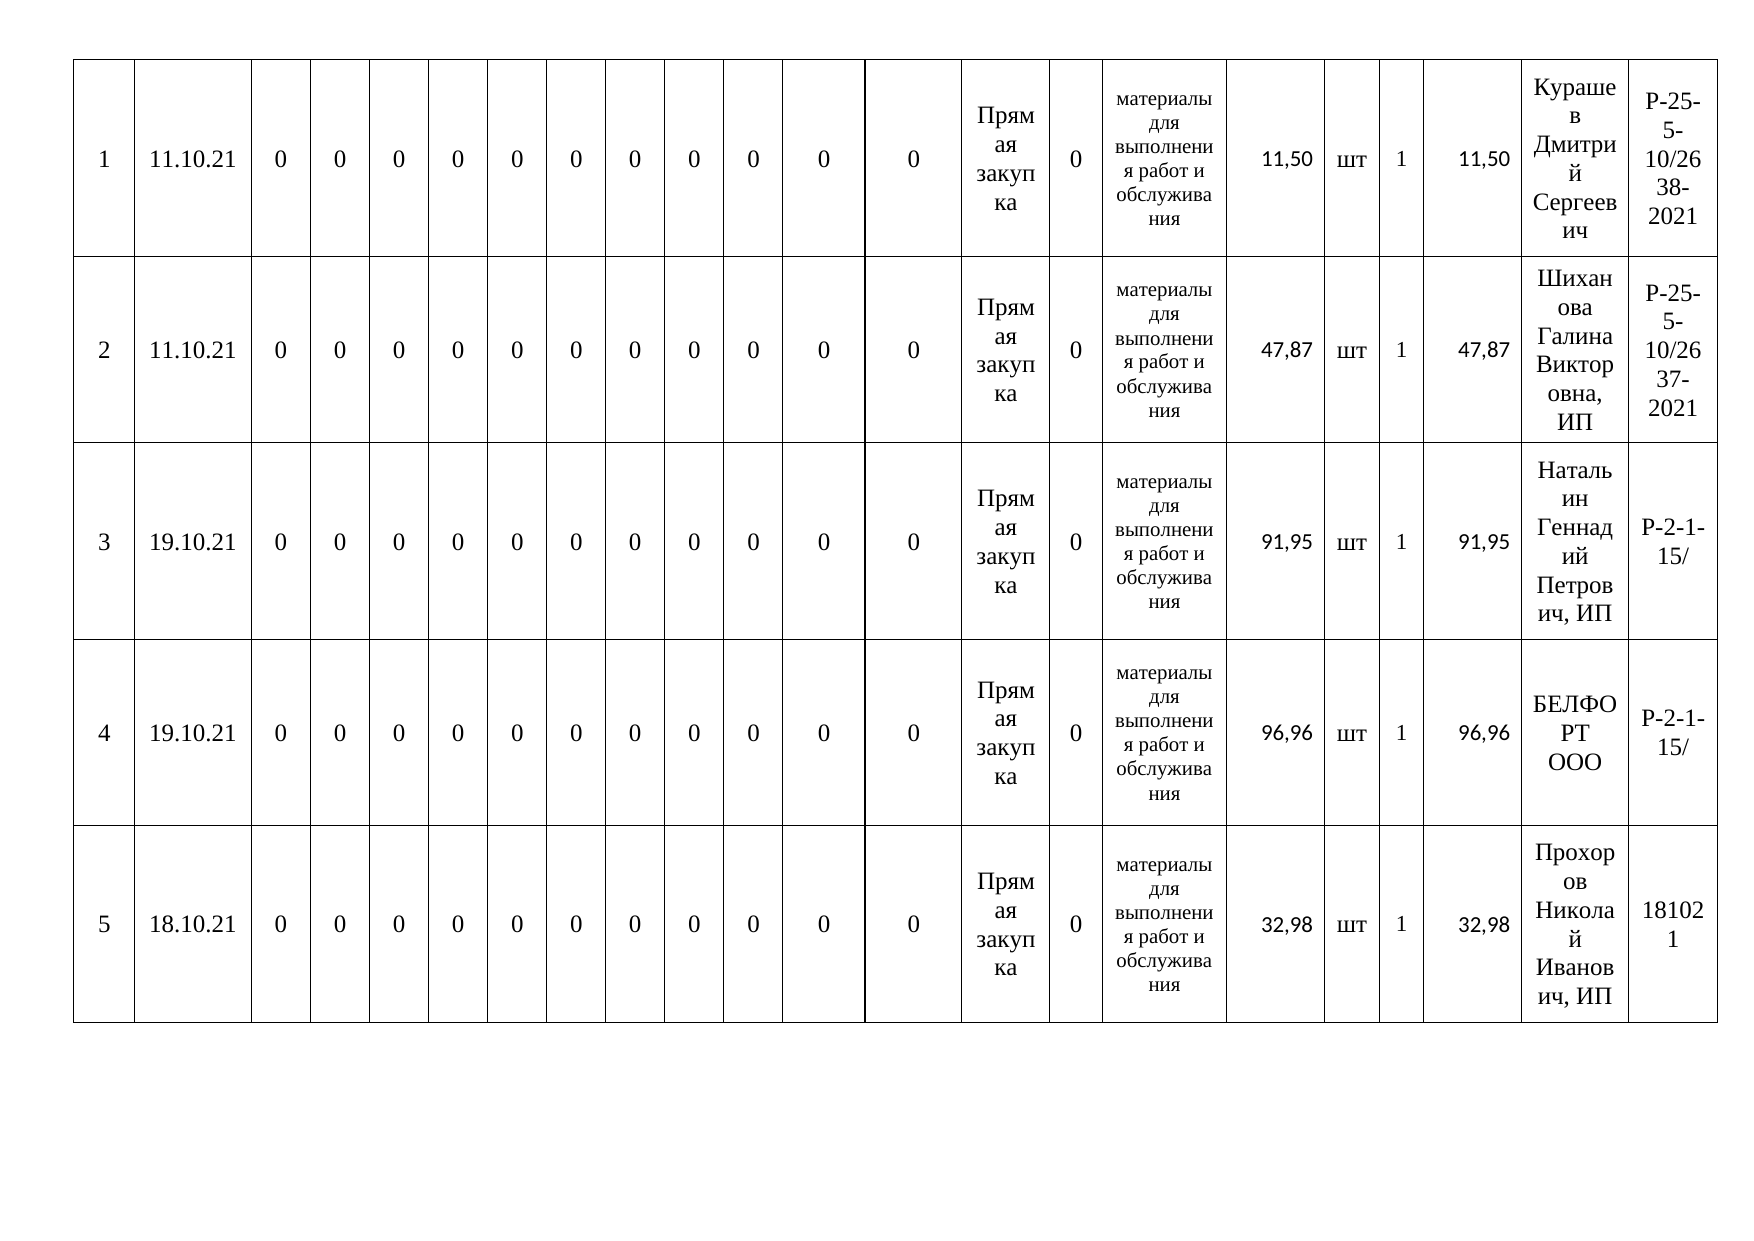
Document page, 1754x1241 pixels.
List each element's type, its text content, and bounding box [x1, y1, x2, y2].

table_cell 0 [252, 443, 310, 639]
table_cell БЕЛФОРТ ООО [1522, 640, 1628, 825]
table_cell 0 [488, 60, 546, 256]
table_cell Натальин Геннадий Петрович, ИП [1522, 443, 1628, 639]
table_cell 1 [1380, 826, 1423, 1022]
table_cell 0 [606, 257, 664, 442]
table_cell 0 [665, 60, 723, 256]
table_cell Шиханова Галина Викторовна, ИП [1522, 257, 1628, 442]
table_cell 11.10.21 [135, 257, 251, 442]
table_cell 0 [783, 257, 864, 442]
table_cell 1 [1380, 60, 1423, 256]
table_cell 96,96 [1424, 640, 1521, 825]
table_cell Прямая закупка [962, 640, 1049, 825]
table_cell 0 [606, 826, 664, 1022]
table_cell 0 [311, 443, 369, 639]
table_cell 0 [429, 443, 487, 639]
table_cell 0 [252, 826, 310, 1022]
table_cell 0 [547, 257, 605, 442]
table_cell 0 [724, 443, 782, 639]
table_cell 0 [488, 257, 546, 442]
table_cell Прямая закупка [962, 60, 1049, 256]
table_cell 0 [866, 443, 961, 639]
table_cell Прохоров Николай Иванович, ИП [1522, 826, 1628, 1022]
table_cell 0 [429, 60, 487, 256]
table_cell 32,98 [1424, 826, 1521, 1022]
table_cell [1103, 826, 1226, 1022]
table_cell 1 [1380, 640, 1423, 825]
table_cell 32,98 [1227, 826, 1324, 1022]
table_cell 1 [74, 60, 134, 256]
table_cell 0 [606, 60, 664, 256]
table_cell 0 [370, 257, 428, 442]
table_cell 0 [488, 826, 546, 1022]
table_cell 0 [547, 60, 605, 256]
table_cell 0 [783, 826, 864, 1022]
table_cell шт [1325, 257, 1379, 442]
table_cell 0 [311, 257, 369, 442]
table_cell шт [1325, 640, 1379, 825]
table_cell 0 [429, 826, 487, 1022]
table_cell 0 [252, 640, 310, 825]
table_cell 0 [547, 640, 605, 825]
table_cell шт [1325, 60, 1379, 256]
table_cell 91,95 [1227, 443, 1324, 639]
table_cell шт [1325, 443, 1379, 639]
table_cell 0 [866, 60, 961, 256]
table_cell 47,87 [1227, 257, 1324, 442]
table_cell Р-25-5-10/2638-2021 [1629, 60, 1717, 256]
table_cell Курашев Дмитрий Сергеевич [1522, 60, 1628, 256]
table_cell 11,50 [1227, 60, 1324, 256]
table_cell 0 [665, 640, 723, 825]
table_cell 0 [311, 826, 369, 1022]
table_cell 91,95 [1424, 443, 1521, 639]
table_cell 0 [252, 60, 310, 256]
table_cell Прямая закупка [962, 257, 1049, 442]
table_cell 1 [1380, 443, 1423, 639]
table_cell 0 [429, 640, 487, 825]
table_cell 0 [724, 60, 782, 256]
table_cell 0 [252, 257, 310, 442]
table_cell 47,87 [1424, 257, 1521, 442]
table_cell 0 [665, 257, 723, 442]
table_cell 0 [665, 826, 723, 1022]
table_cell 0 [488, 443, 546, 639]
table_cell 0 [311, 640, 369, 825]
table_cell материалы для выполнения работ и обслуживания [1103, 640, 1226, 825]
table_cell 0 [547, 826, 605, 1022]
table_cell Р-2-1-15/ [1629, 640, 1717, 825]
table_cell 1 [1380, 257, 1423, 442]
table_cell 0 [370, 640, 428, 825]
table_cell 0 [606, 640, 664, 825]
table_cell материалы для выполнения работ и обслуживания [1103, 60, 1226, 256]
table_cell 0 [866, 257, 961, 442]
table_cell материалы для выполнения работ и обслуживания [1103, 257, 1226, 442]
table_cell 0 [606, 443, 664, 639]
table_cell 0 [547, 443, 605, 639]
table_cell 0 [1050, 257, 1102, 442]
table_cell Р-2-1-15/ [1629, 443, 1717, 639]
table_cell Р-25-5-10/2637-2021 [1629, 257, 1717, 442]
table_cell 0 [429, 257, 487, 442]
table_cell 0 [370, 443, 428, 639]
table_cell 0 [311, 60, 369, 256]
table_cell Прямая закупка [962, 826, 1049, 1022]
table_cell 0 [866, 640, 961, 825]
table_cell 2 [74, 257, 134, 442]
table_cell 0 [1050, 443, 1102, 639]
table_cell 11,50 [1424, 60, 1521, 256]
table_cell 18.10.21 [135, 826, 251, 1022]
table_cell 0 [783, 60, 864, 256]
table_cell 0 [724, 640, 782, 825]
table_cell 19.10.21 [135, 640, 251, 825]
table_cell 0 [724, 257, 782, 442]
table_cell 0 [1050, 826, 1102, 1022]
table_cell 3 [74, 443, 134, 639]
table_cell 19.10.21 [135, 443, 251, 639]
table_cell Прямая закупка [962, 443, 1049, 639]
table_cell 0 [370, 826, 428, 1022]
table_cell 5 [74, 826, 134, 1022]
table_cell 181021 [1629, 826, 1717, 1022]
table_cell 0 [783, 640, 864, 825]
table_cell 96,96 [1227, 640, 1324, 825]
table_cell 0 [1050, 640, 1102, 825]
table_cell 11.10.21 [135, 60, 251, 256]
table_cell 0 [1050, 60, 1102, 256]
table_cell шт [1325, 826, 1379, 1022]
table_cell 0 [866, 826, 961, 1022]
table_cell 0 [783, 443, 864, 639]
table_cell 0 [488, 640, 546, 825]
table_cell 4 [74, 640, 134, 825]
table_cell материалы для выполнения работ и обслуживания [1103, 443, 1226, 639]
table_cell 0 [724, 826, 782, 1022]
table_cell 0 [665, 443, 723, 639]
table_cell 0 [370, 60, 428, 256]
